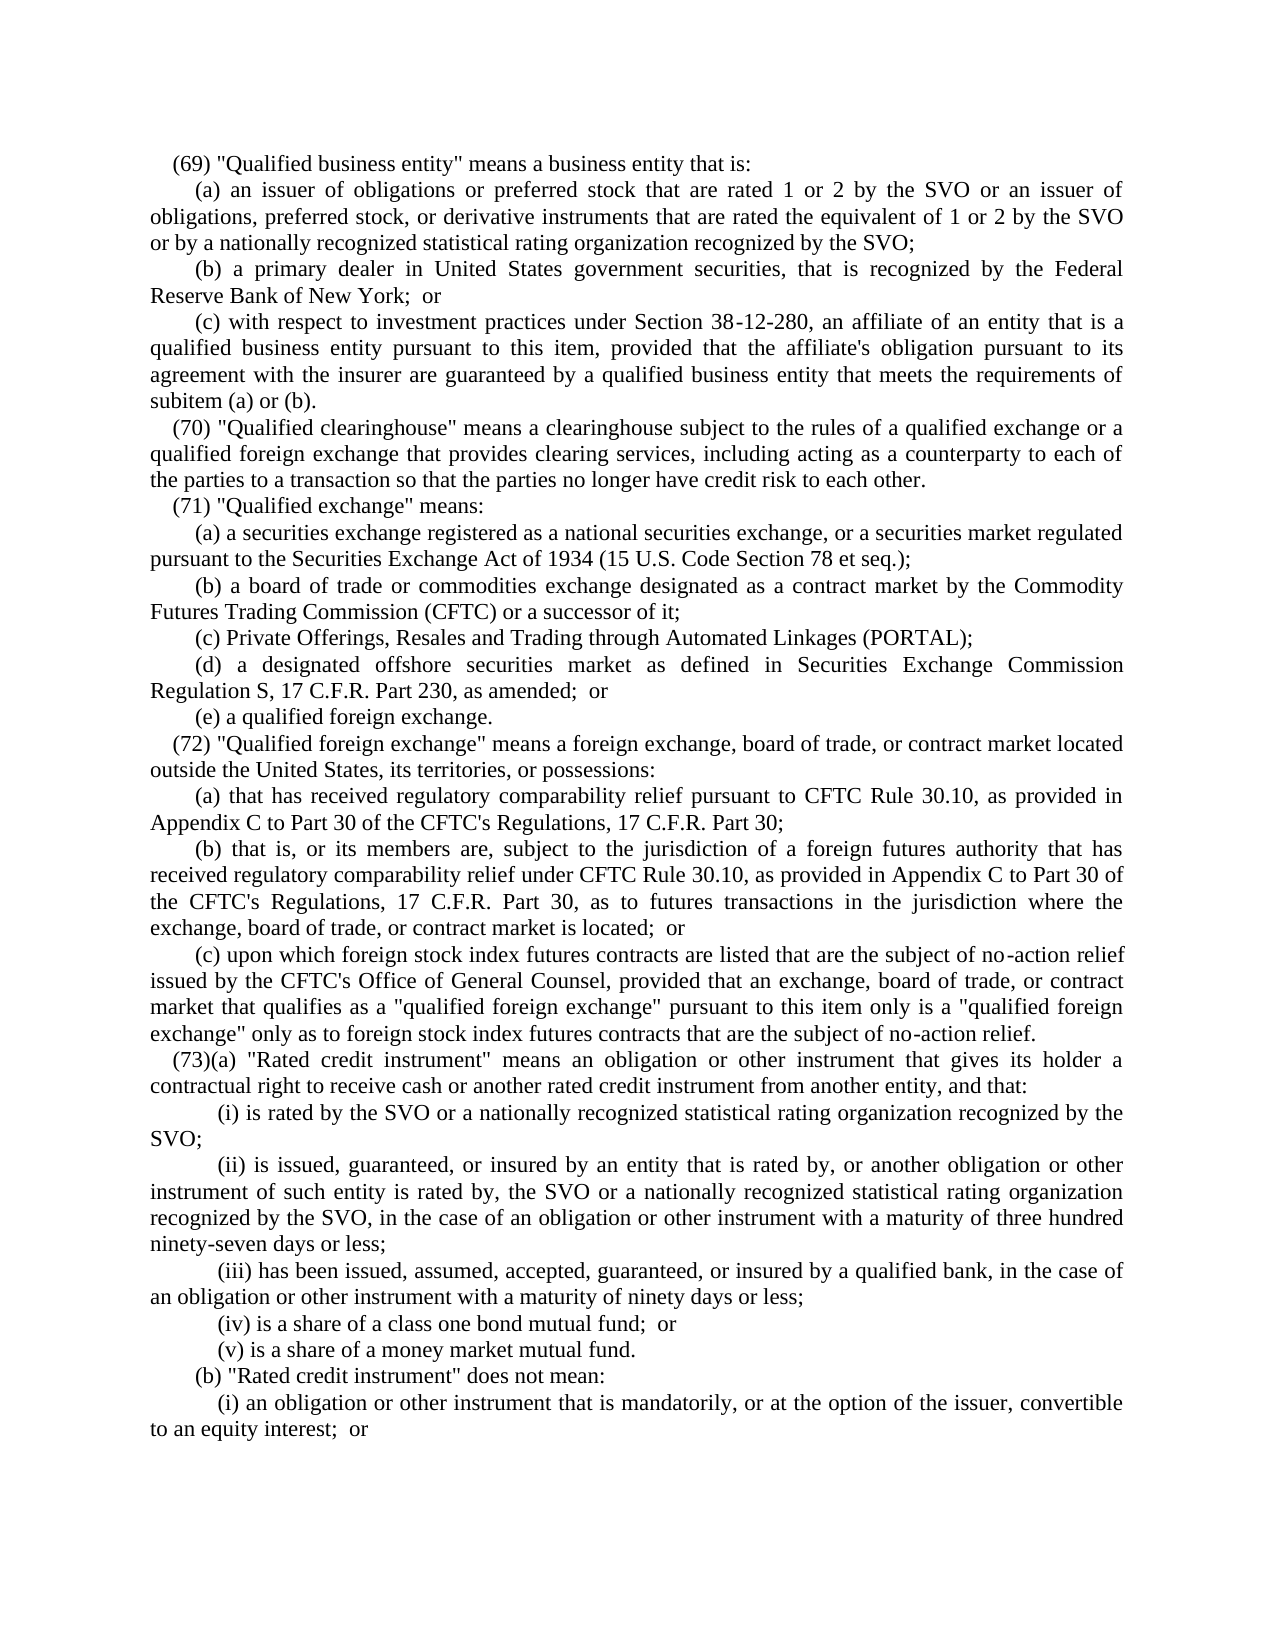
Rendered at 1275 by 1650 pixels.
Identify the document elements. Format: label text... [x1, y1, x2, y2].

text (a) that has received regulatory comparability relief pursuant to CFTC Rule 30.10, as provided in Appendix C to Part 30 of the CFTC's Regulations, 17 C.F.R. Part 30; [150, 782, 1125, 835]
text (ii) is issued, guaranteed, or insured by an entity that is rated by, or another obligation or other instrument of such entity is rated by, the SVO or a nationally recognized statistical rating organization recognized by the SVO, in the case of an obligation or other instrument with a maturity of three hundred ninety-seven days or less; [150, 1151, 1125, 1257]
text (d) a designated offshore securities market as defined in Securities Exchange Commission Regulation S, 17 C.F.R. Part 230, as amended; or [150, 651, 1125, 703]
text (a) an issuer of obligations or preferred stock that are rated 1 or 2 by the SVO or an issuer of obligations, preferred stock, or derivative instruments that are rated the equivalent of 1 or 2 by the SVO or by a nationally recognized statistical rating organization recognized by the SVO; [150, 176, 1125, 255]
text (iii) has been issued, assumed, accepted, guaranteed, or insured by a qualified bank, in the case of an obligation or other instrument with a maturity of ninety days or less; [150, 1257, 1125, 1309]
text (c) upon which foreign stock index futures contracts are listed that are the subject of no-action relief issued by the CFTC's Office of General Counsel, provided that an exchange, board of trade, or contract market that qualifies as a "qualified foreign exchange" pursuant to this item only is a "qualified foreign exchange" only as to foreign stock index futures contracts that are the subject of no-action relief. [150, 941, 1125, 1046]
text (b) that is, or its members are, subject to the jurisdiction of a foreign futures authority that has received regulatory comparability relief under CFTC Rule 30.10, as provided in Appendix C to Part 30 of the CFTC's Regulations, 17 C.F.R. Part 30, as to futures transactions in the jurisdiction where the exchange, board of trade, or contract market is located; or [150, 835, 1125, 941]
text (c) Private Offerings, Resales and Trading through Automated Linkages (PORTAL); [150, 624, 1125, 651]
text (70) "Qualified clearinghouse" means a clearinghouse subject to the rules of a qualified exchange or a qualified foreign exchange that provides clearing services, including acting as a counterparty to each of the parties to a transaction so that the parties no longer have credit risk to each other. [150, 413, 1125, 493]
text (i) is rated by the SVO or a nationally recognized statistical rating organization recognized by the SVO; [150, 1099, 1125, 1151]
text (69) "Qualified business entity" means a business entity that is: [150, 150, 1125, 176]
text (v) is a share of a money market mutual fund. [150, 1336, 1125, 1362]
text (a) a securities exchange registered as a national securities exchange, or a securities market regulated pursuant to the Securities Exchange Act of 1934 (15 U.S. Code Section 78 et seq.); [150, 519, 1125, 572]
text (e) a qualified foreign exchange. [150, 703, 1125, 730]
text (72) "Qualified foreign exchange" means a foreign exchange, board of trade, or contract market located outside the United States, its territories, or possessions: [150, 730, 1125, 782]
text (71) "Qualified exchange" means: [150, 493, 1125, 519]
text (c) with respect to investment practices under Section 38-12-280, an affiliate of an entity that is a qualified business entity pursuant to this item, provided that the affiliate's obligation pursuant to its agreement with the insurer are guaranteed by a qualified business entity that meets the requirements of subitem (a) or (b). [150, 308, 1125, 413]
text (73)(a) "Rated credit instrument" means an obligation or other instrument that gives its holder a contractual right to receive cash or another rated credit instrument from another entity, and that: [150, 1046, 1125, 1099]
text (b) a primary dealer in United States government securities, that is recognized by the Federal Reserve Bank of New York; or [150, 255, 1125, 308]
text (b) "Rated credit instrument" does not mean: [150, 1362, 1125, 1389]
text (iv) is a share of a class one bond mutual fund; or [150, 1309, 1125, 1336]
text (i) an obligation or other instrument that is mandatorily, or at the option of the issuer, convertible to an equity interest; or [150, 1389, 1125, 1441]
text (b) a board of trade or commodities exchange designated as a contract market by the Commodity Futures Trading Commission (CFTC) or a successor of it; [150, 572, 1125, 624]
